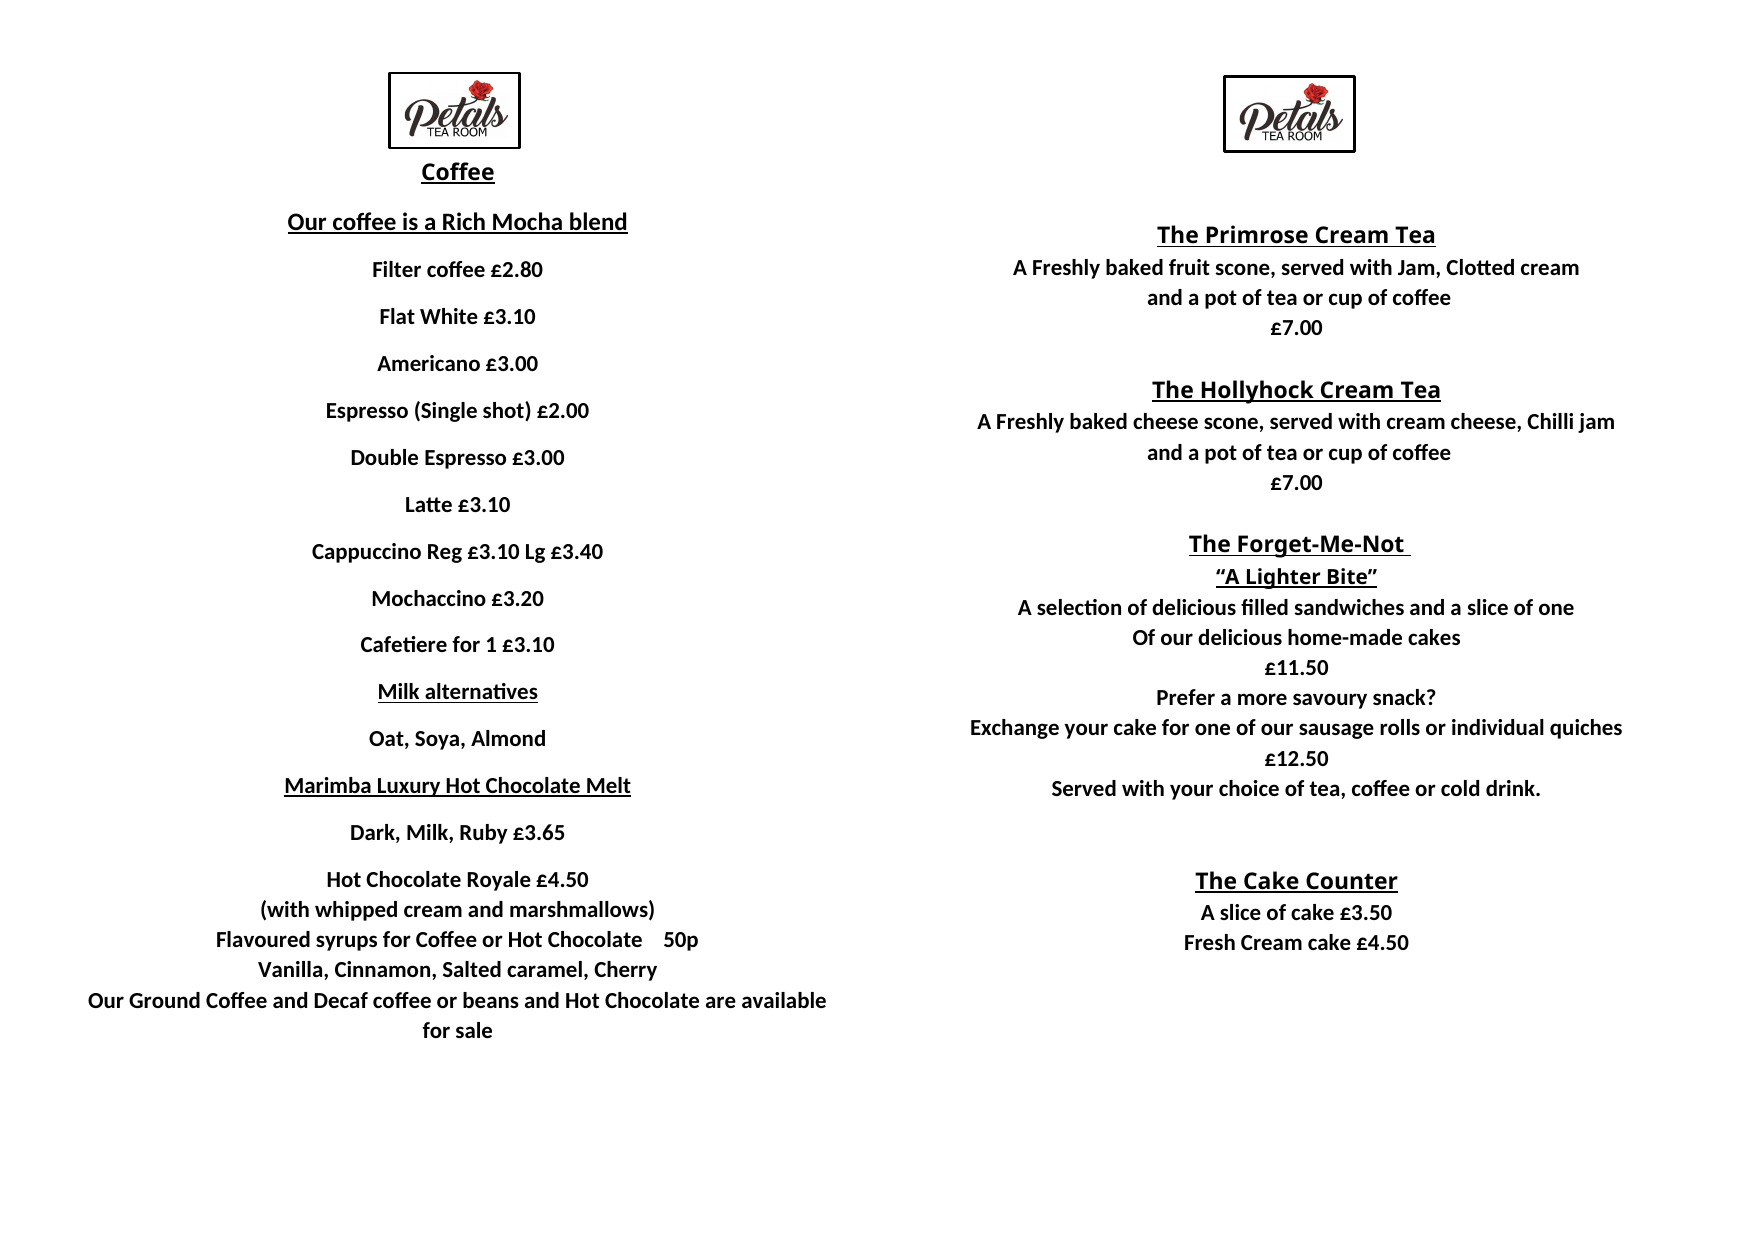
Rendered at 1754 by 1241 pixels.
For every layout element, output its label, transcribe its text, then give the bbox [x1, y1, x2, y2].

text £7.00 [914, 313, 1679, 341]
text Coffee [75, 156, 840, 187]
text A Freshly baked cheese scone, served with cream cheese, Chilli jam [914, 407, 1679, 436]
text Filter coffee £2.80 [75, 256, 840, 284]
text Cafetiere for 1 £3.10 [75, 631, 840, 659]
text Mochaccino £3.20 [75, 584, 840, 612]
text Latte £3.10 [75, 490, 840, 518]
text Milk alternatives [75, 677, 840, 706]
text £12.50 [914, 744, 1679, 772]
text A Freshly baked fruit scone, served with Jam, Clotted cream [914, 253, 1679, 281]
text and a pot of tea or cup of coffee [914, 438, 1679, 466]
text Our Ground Coffee and Decaf coffee or beans and Hot Chocolate are available for sale [75, 986, 840, 1044]
picture [1239, 83, 1344, 142]
text The Hollyhock Cream Tea [914, 374, 1679, 405]
text and a pot of tea or cup of coffee [914, 283, 1679, 311]
text Espresso (Single shot) £2.00 [75, 396, 840, 424]
text (with whipped cream and marshmallows) [75, 895, 840, 923]
text Hot Chocolate Royale £4.50 [75, 865, 840, 893]
text Americano £3.00 [75, 349, 840, 377]
text Marimba Luxury Hot Chocolate Melt [75, 771, 840, 799]
text Double Espresso £3.00 [75, 443, 840, 471]
text £7.00 [914, 468, 1679, 496]
text Flat White £3.10 [75, 302, 840, 331]
text Our coffee is a Rich Mocha blend [75, 206, 840, 237]
text Vanilla, Cinnamon, Salted caramel, Cherry [75, 956, 840, 984]
text The Cake Counter [914, 864, 1679, 896]
text Exchange your cake for one of our sausage rolls or individual quiches [914, 713, 1679, 742]
picture [404, 80, 509, 138]
text Flavoured syrups for Coffee or Hot Chocolate 50p [75, 925, 840, 953]
text Served with your choice of tea, coffee or cold drink. [914, 774, 1679, 802]
text The Primrose Cream Tea [914, 219, 1679, 250]
text Prefer a more savoury snack? [914, 683, 1679, 711]
text “A Lighter Bite” [914, 562, 1679, 591]
text Oat, Soya, Almond [75, 724, 840, 752]
text The Forget-Me-Not [914, 528, 1679, 559]
text A slice of cake £3.50 [914, 898, 1679, 926]
text Dark, Milk, Ruby £3.65 [75, 818, 840, 846]
text Cappuccino Reg £3.10 Lg £3.40 [75, 537, 840, 565]
text £11.50 [914, 653, 1679, 681]
text Of our delicious home-made cakes [914, 623, 1679, 651]
text A selection of delicious filled sandwiches and a slice of one [914, 593, 1679, 621]
text Fresh Cream cake £4.50 [914, 928, 1679, 957]
